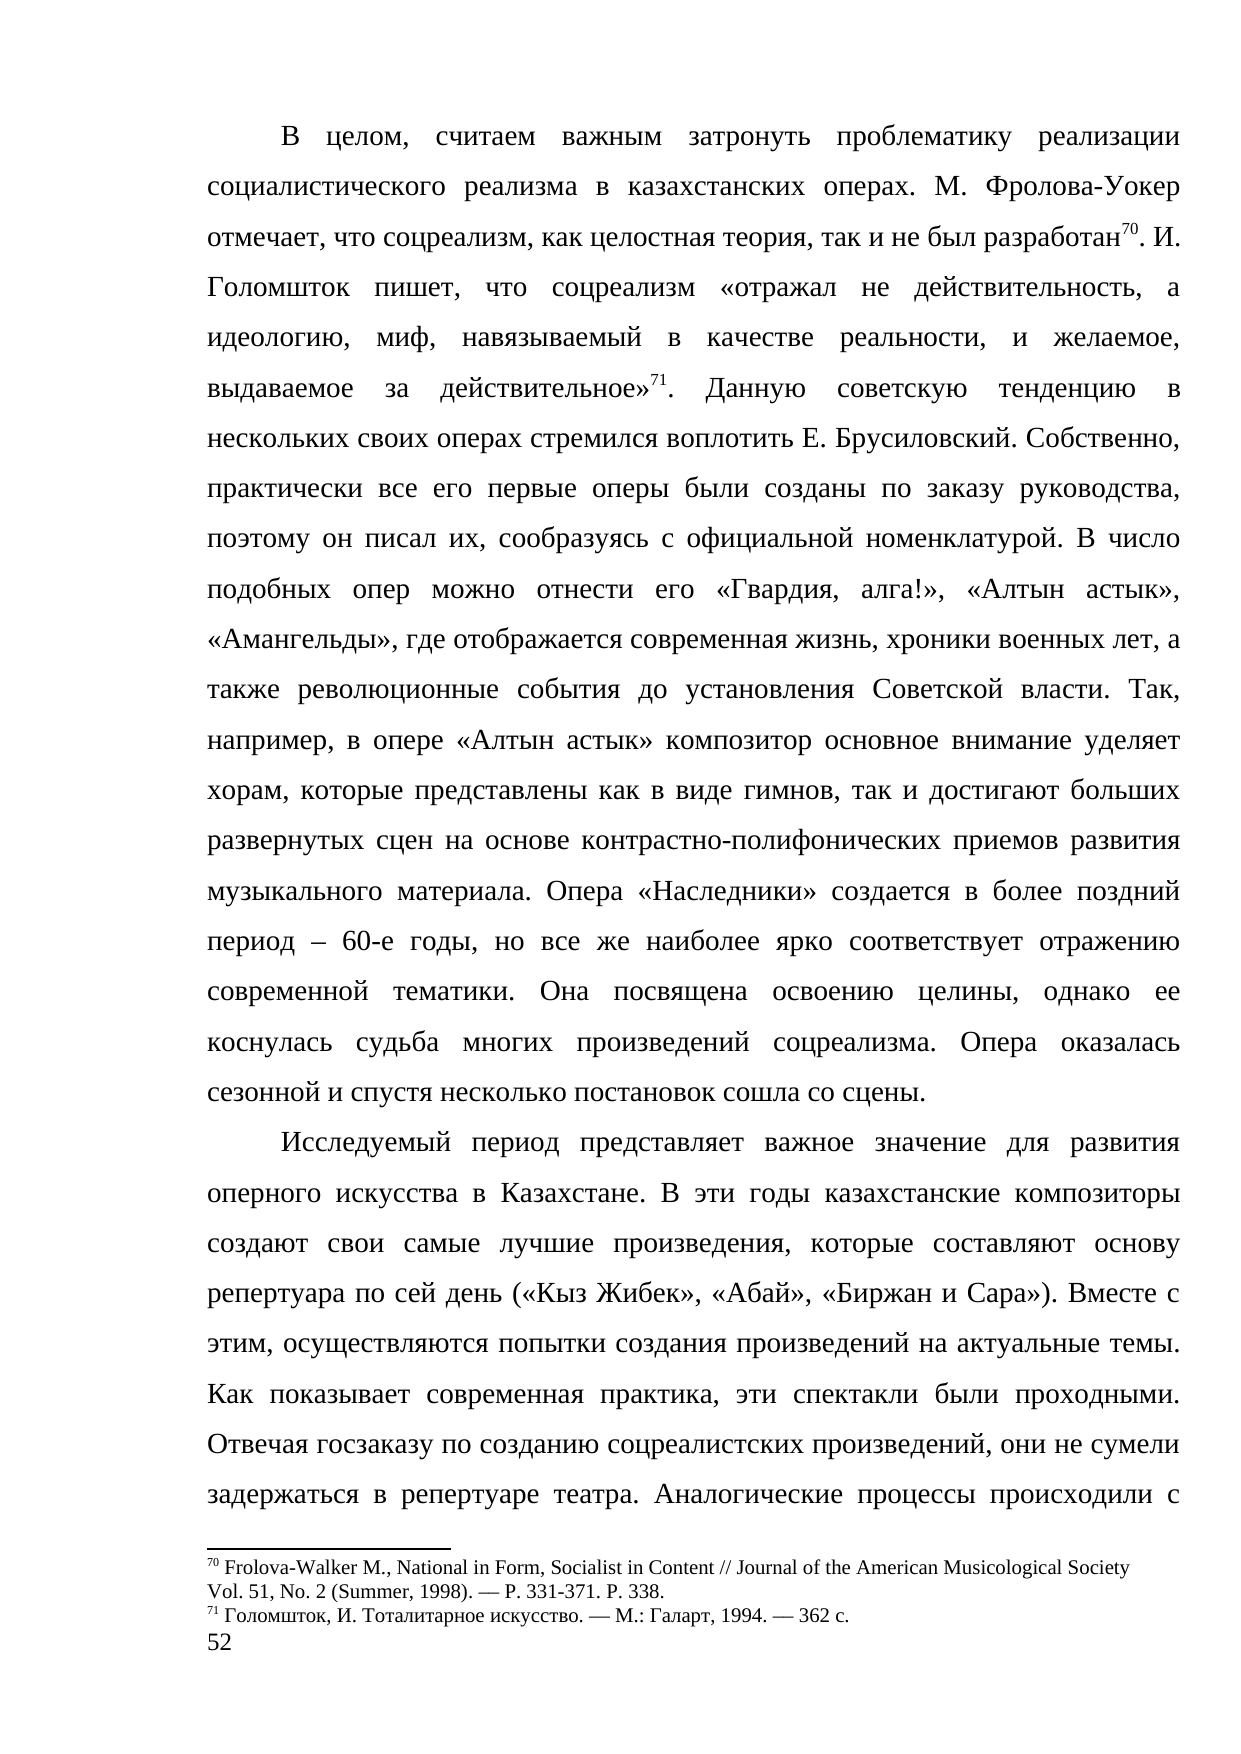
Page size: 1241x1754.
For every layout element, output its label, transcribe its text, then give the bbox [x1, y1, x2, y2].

text В целом, считаем важным затронуть проблематику реализации социалистического реализма в казахстанских операх. М. Фролова-Уокер отмечает, что соцреализм, как целостная теория, так и не был разработан. И. Голомшток пишет, что соцреализм «отражал не действительность, а идеологию, миф, навязываемый в качестве реальности, и желаемое, выдаваемое за действительное». Данную советскую тенденцию в нескольких своих операх стремился воплотить Е. Брусиловский. Собственно, практически все его первые оперы были созданы по заказу руководства, поэтому он писал их, сообразуясь с официальной номенклатурой. В число подобных опер можно отнести его «Гвардия, алга!», «Алтын астык», «Амангельды», где отображается современная жизнь, хроники военных лет, а также революционные события до установления Советской власти. Так, например, в опере «Алтын астык» композитор основное внимание уделяет хорам, которые представлены как в виде гимнов, так и достигают больших развернутых сцен на основе контрастно-полифонических приемов развития музыкального материала. Опера «Наследники» создается в более поздний период – 60-е годы, но все же наиболее ярко соответствует отражению современной тематики. Она посвящена освоению целины, однако ее коснулась судьба многих произведений соцреализма. Опера оказалась сезонной и спустя несколько постановок сошла со сцены. [207, 118, 1181, 1108]
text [207, 1124, 1181, 1510]
